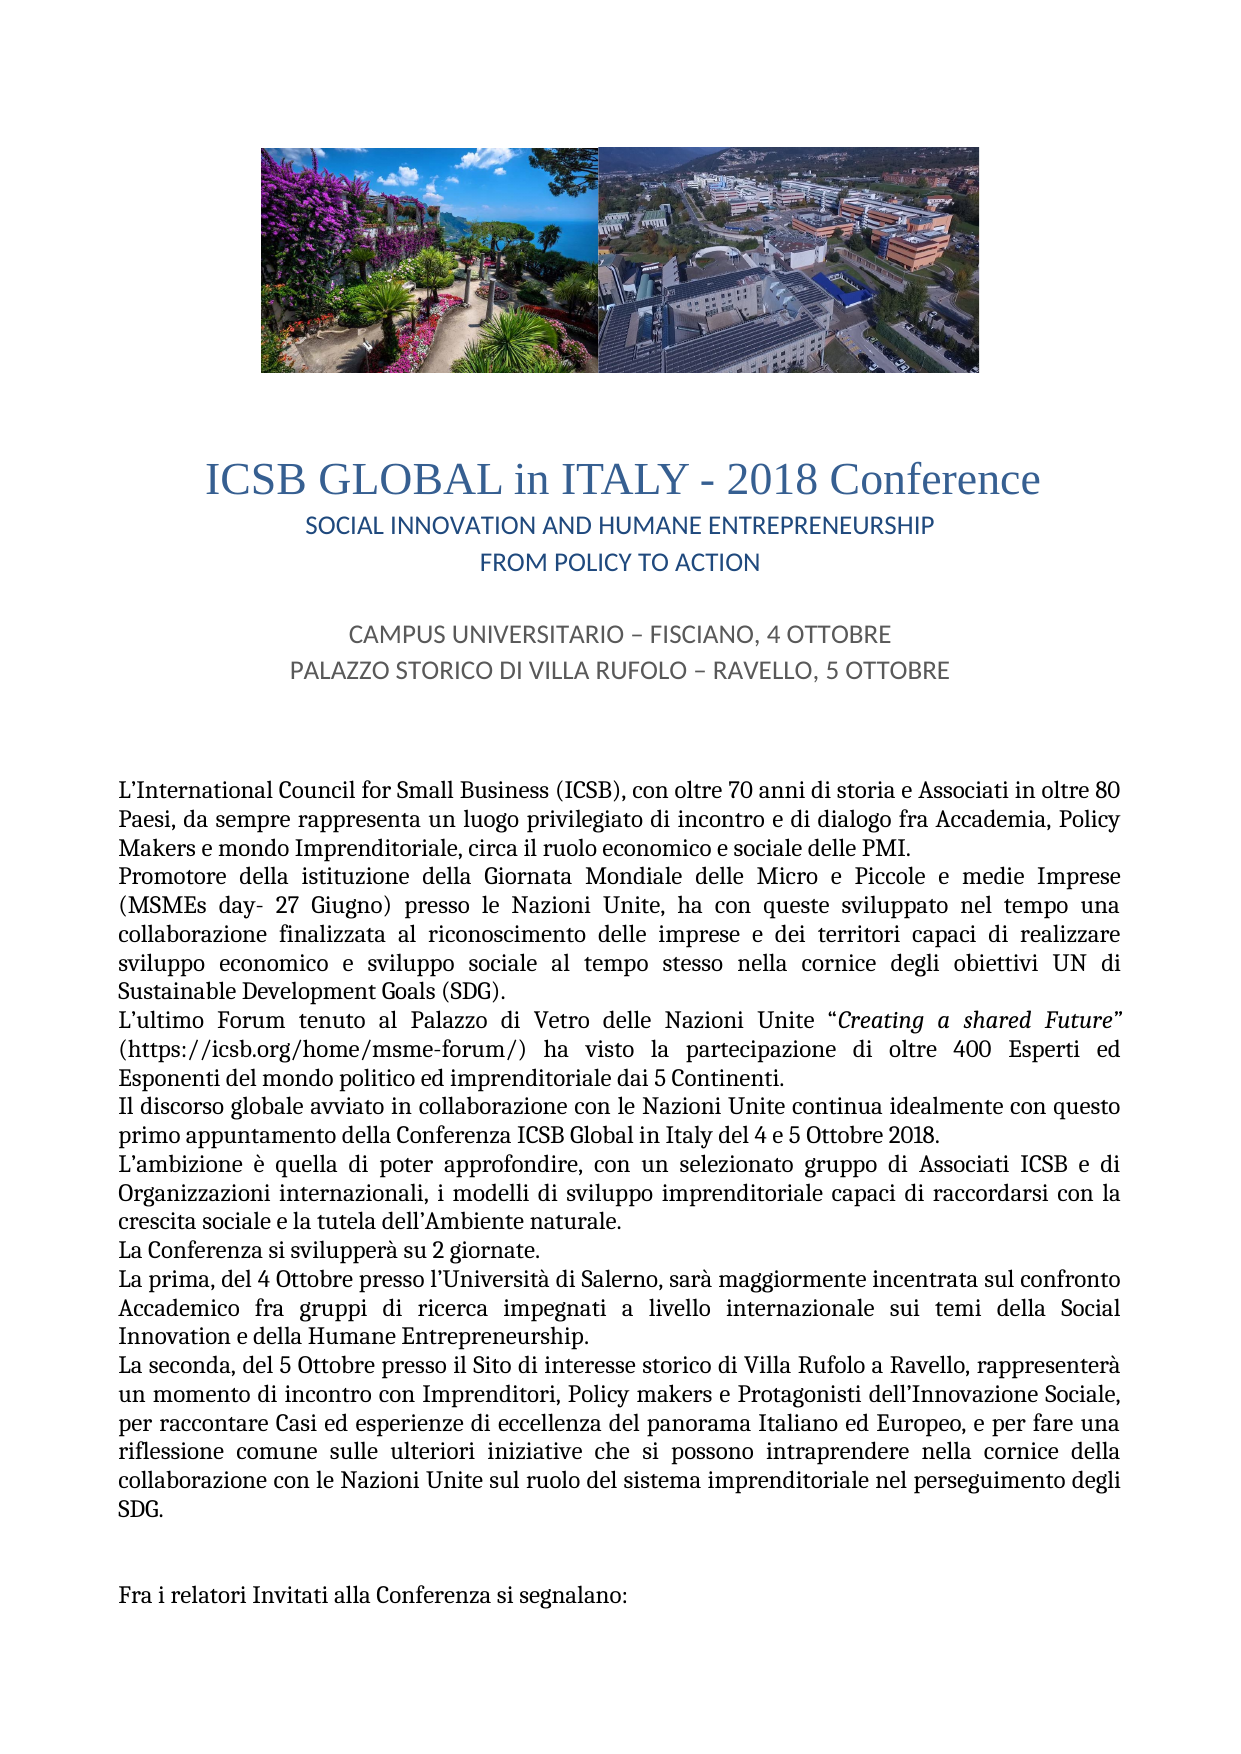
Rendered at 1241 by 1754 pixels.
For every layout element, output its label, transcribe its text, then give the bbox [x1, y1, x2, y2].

subtitle SOCIAL INNOVATION AND HUMANE ENTREPRENEURSHIP FROM POLICY TO ACTION [118, 508, 1122, 578]
text Promotore della istituzione della Giornata Mondiale delle Micro e Piccole e medie Imprese (MSMEs day- 27 Giugno) presso le Nazioni Unite, ha con queste sviluppato nel tempo una collaborazione finalizzata al riconoscimento delle imprese e dei territori capaci di realizzare sviluppo economico e sviluppo sociale al tempo stesso nella cornice degli obiettivi UN di Sustainable Development Goals (SDG). [118, 862, 1122, 1006]
text La Conferenza si svilupperà su 2 giornate. [118, 1236, 1122, 1265]
text Il discorso globale avviato in collaborazione con le Nazioni Unite continua idealmente con questo primo appuntamento della Conferenza ICSB Global in Italy del 4 e 5 Ottobre 2018. [118, 1092, 1122, 1150]
text L’International Council for Small Business (ICSB), con oltre 70 anni di storia e Associati in oltre 80 Paesi, da sempre rappresenta un luogo privilegiato di incontro e di dialogo fra Accademia, Policy Makers e mondo Imprenditoriale, circa il ruolo economico e sociale delle PMI. [118, 776, 1122, 862]
text Fra i relatori Invitati alla Conferenza si segnalano: [118, 1581, 1122, 1610]
subtitle CAMPUS UNIVERSITARIO – FISCIANO, 4 OTTOBRE [118, 617, 1122, 650]
text La seconda, del 5 Ottobre presso il Sito di interesse storico di Villa Rufolo a Ravello, rappresenterà un momento di incontro con Imprenditori, Policy makers e Protagonisti dell’Innovazione Sociale, per raccontare Casi ed esperienze di eccellenza del panorama Italiano ed Europeo, e per fare una riflessione comune sulle ulteriori iniziative che si possono intraprendere nella cornice della collaborazione con le Nazioni Unite sul ruolo del sistema imprenditoriale nel perseguimento degli SDG. [118, 1351, 1122, 1523]
text La prima, del 4 Ottobre presso l’Università di Salerno, sarà maggiormente incentrata sul confronto Accademico fra gruppi di ricerca impegnati a livello internazionale sui temi della Social Innovation e della Humane Entrepreneurship. [118, 1265, 1122, 1351]
title ICSB GLOBAL in ITALY - 2018 Conference [44, 452, 1202, 504]
subtitle PALAZZO STORICO DI VILLA RUFOLO – RAVELLO, 5 OTTOBRE [118, 653, 1122, 687]
text L’ultimo Forum tenuto al Palazzo di Vetro delle Nazioni Unite “Creating a shared Future” (https://icsb.org/home/msme-forum/) ha visto la partecipazione di oltre 400 Esperti ed Esponenti del mondo politico ed imprenditoriale dai 5 Continenti. [118, 1006, 1122, 1092]
picture [261, 147, 980, 373]
text L’ambizione è quella di poter approfondire, con un selezionato gruppo di Associati ICSB e di Organizzazioni internazionali, i modelli di sviluppo imprenditoriale capaci di raccordarsi con la crescita sociale e la tutela dell’Ambiente naturale. [118, 1150, 1122, 1236]
